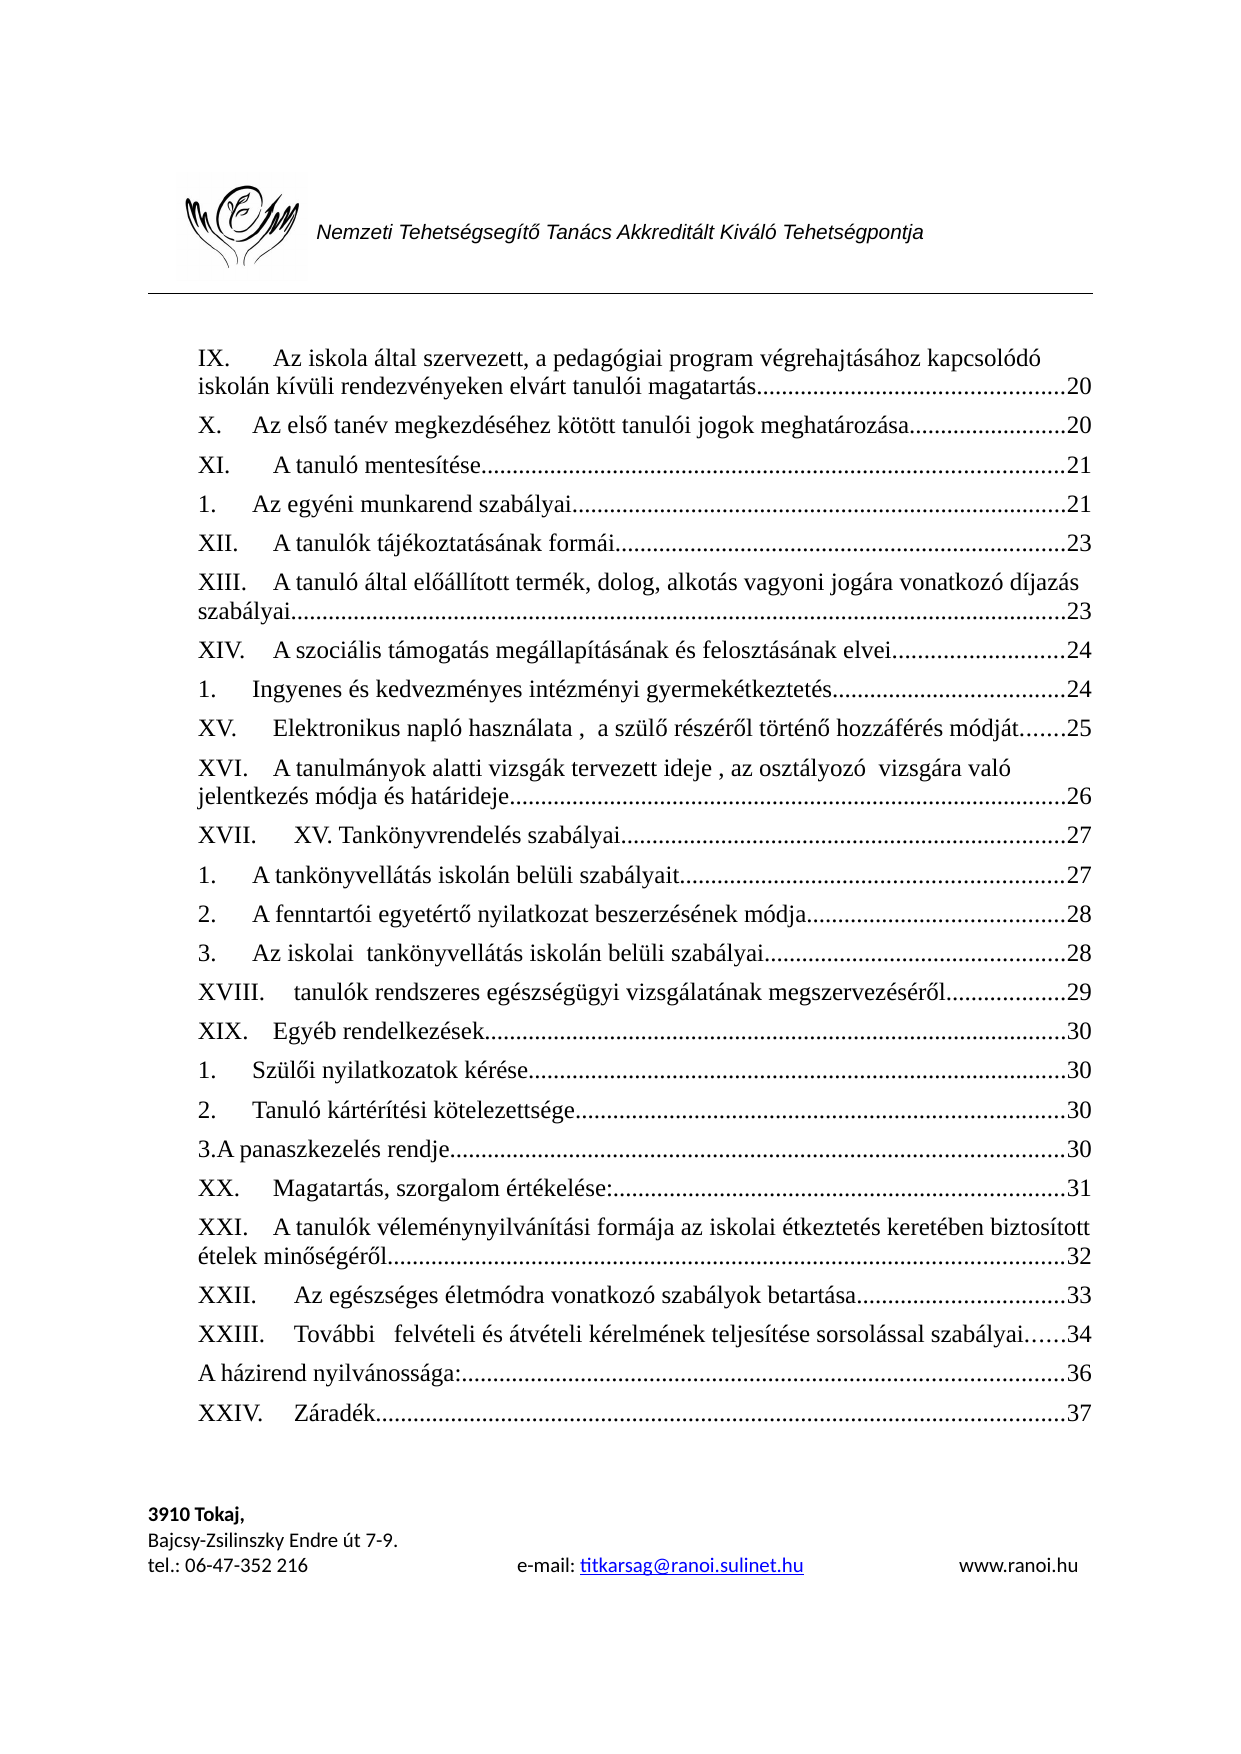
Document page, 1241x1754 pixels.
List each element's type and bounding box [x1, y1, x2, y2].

picture [176, 172, 308, 281]
